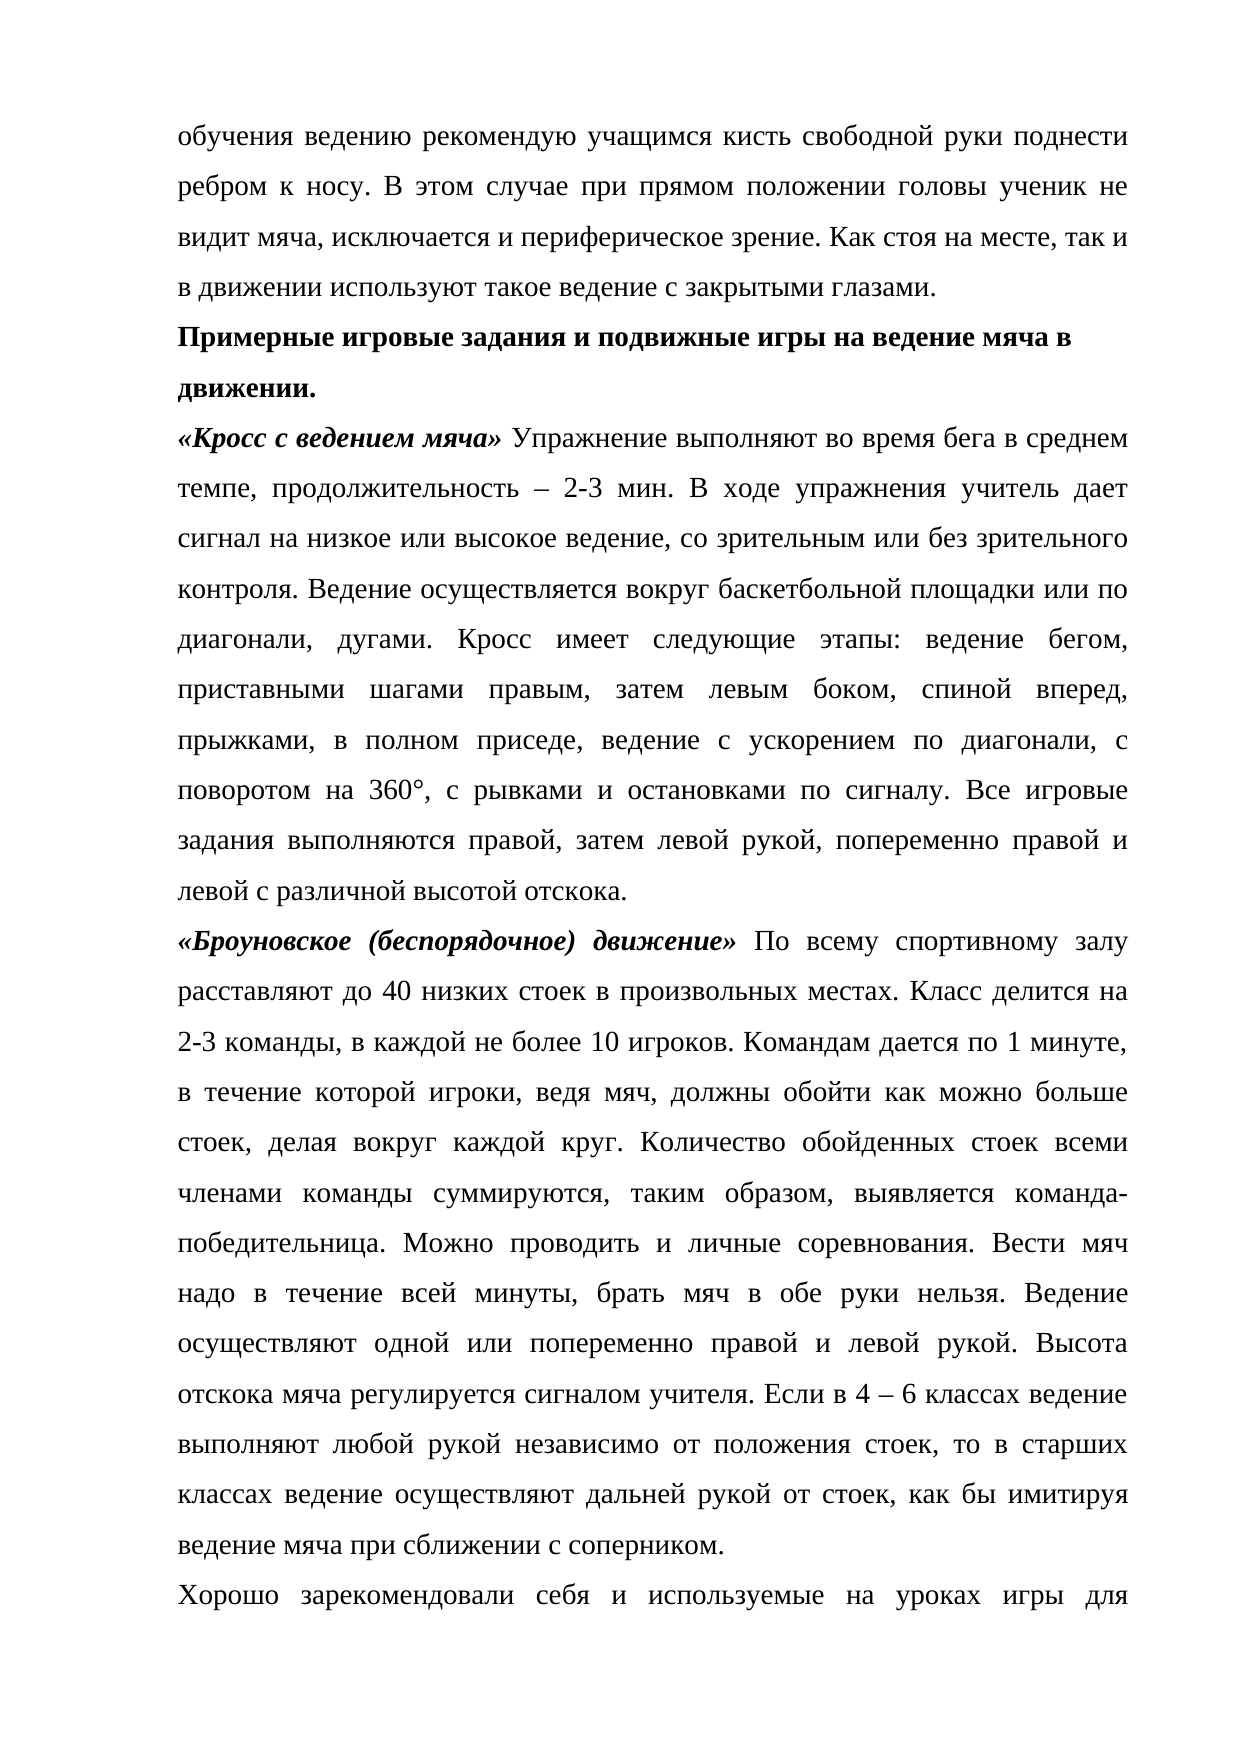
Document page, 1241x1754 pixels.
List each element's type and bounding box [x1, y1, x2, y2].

table_cell [166, 118, 1140, 1611]
